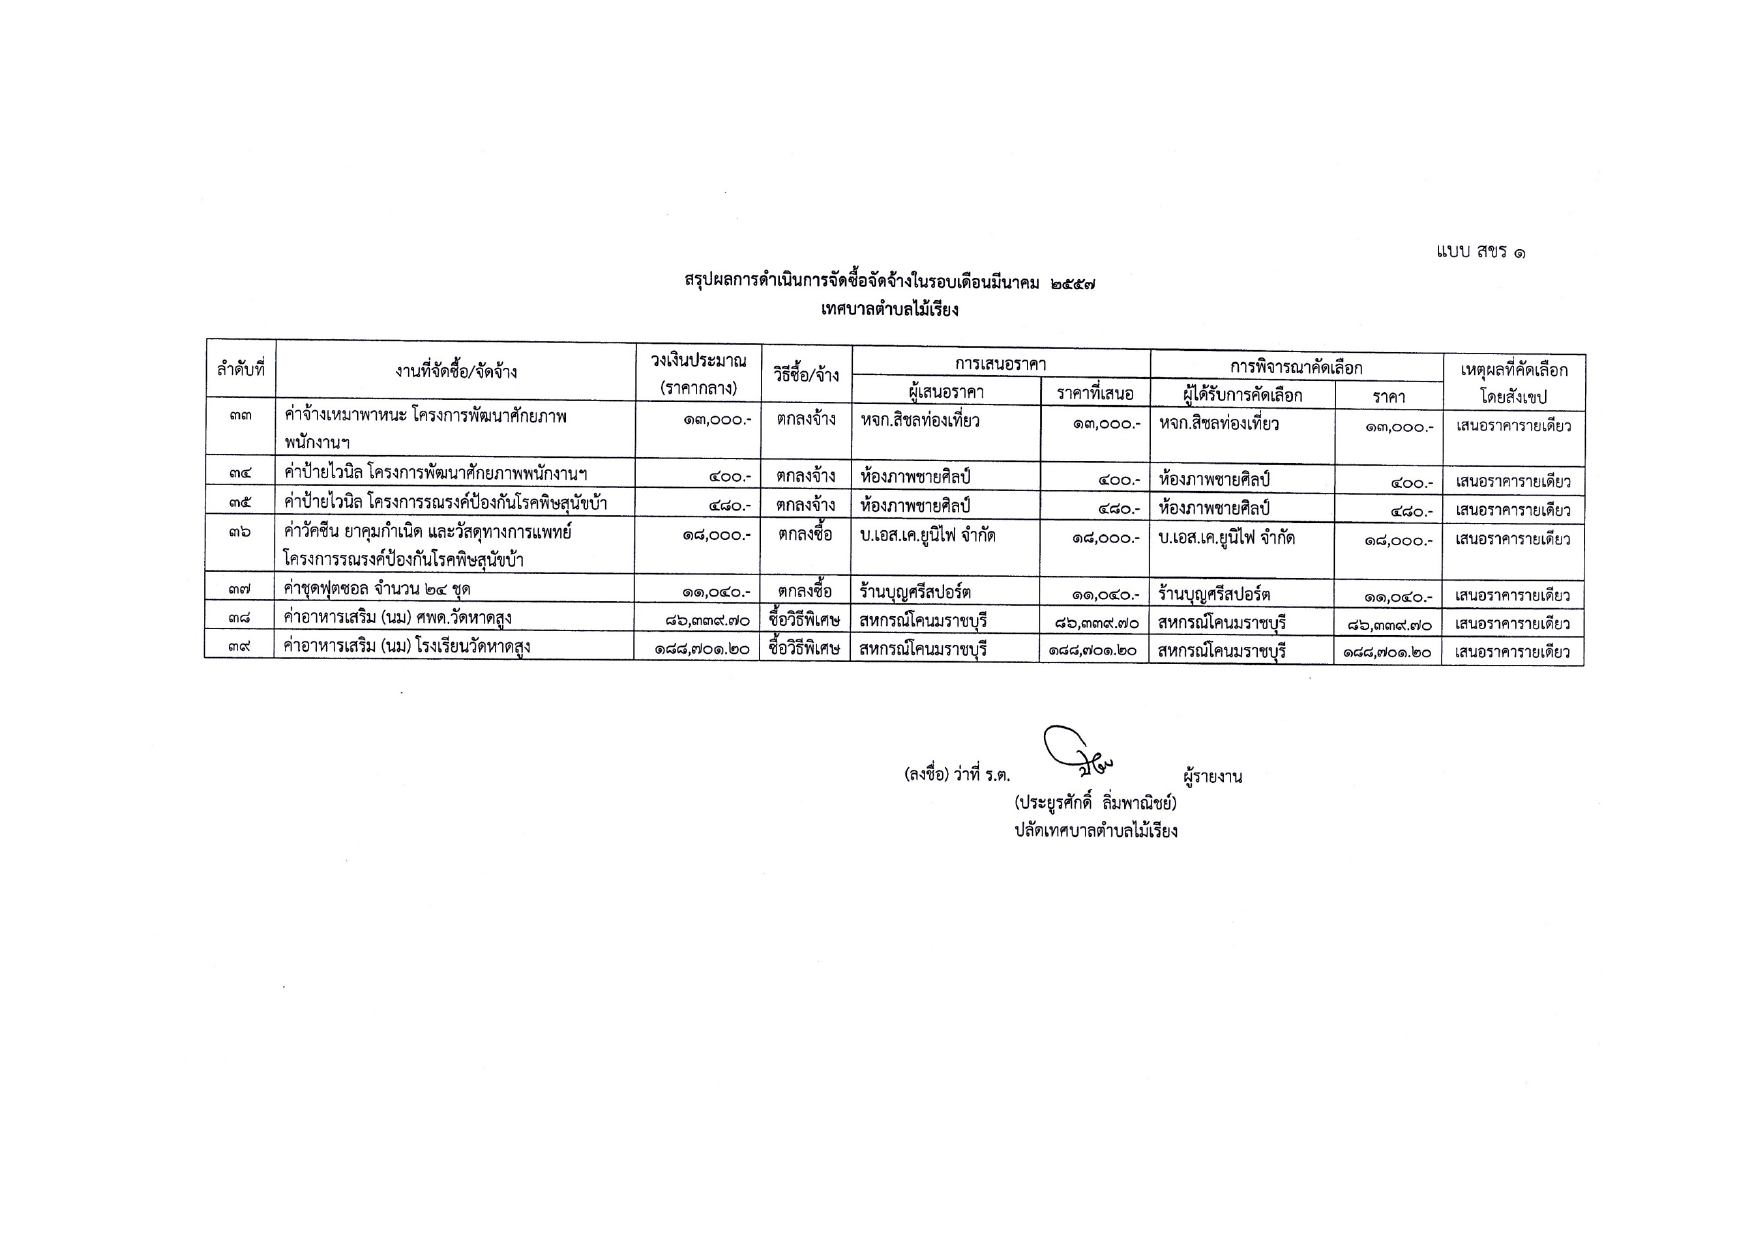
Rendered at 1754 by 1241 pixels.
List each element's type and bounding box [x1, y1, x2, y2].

picture [150, 150, 1604, 1091]
